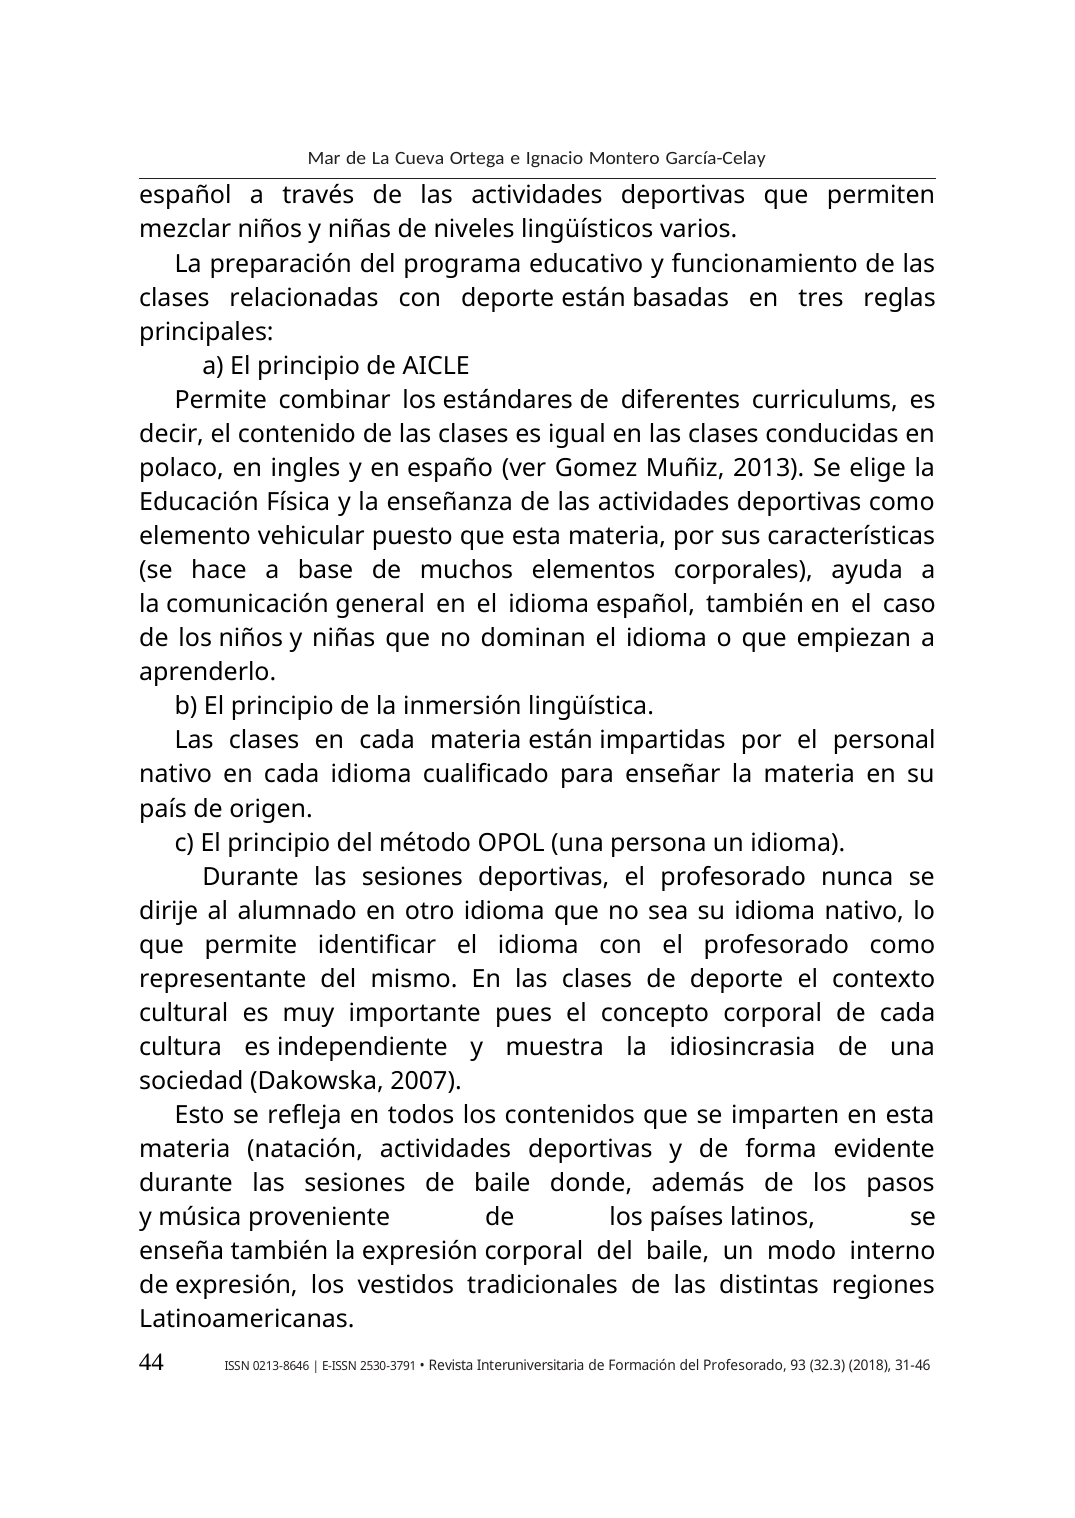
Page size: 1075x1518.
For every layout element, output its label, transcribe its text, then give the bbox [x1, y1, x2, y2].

text c) El principio del método OPOL (una persona un idioma). [139, 824, 936, 858]
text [139, 177, 936, 245]
text La preparación del programa educativo y funcionamiento de las clases relacionadas con deporte están basadas en tres reglas principales: a) El principio de AICLE [139, 245, 936, 381]
text b) El principio de la inmersión lingüística. [139, 688, 936, 722]
text Esto se refleja en todos los contenidos que se imparten en esta materia (natación, actividades deportivas y de forma evidente durante las sesiones de baile donde, además de los pasos y música proveniente de los países latinos, se enseña también la expresión corporal del baile, un modo interno de expresión, los vestidos tradicionales de las distintas regiones Latinoamericanas. [139, 1097, 936, 1335]
text Permite combinar los estándares de diferentes curriculums, es decir, el contenido de las clases es igual en las clases conducidas en polaco, en ingles y en españo (ver Gomez Muñiz, 2013). Se elige la Educación Física y la enseñanza de las actividades deportivas como elemento vehicular puesto que esta materia, por sus características (se hace a base de muchos elementos corporales), ayuda a la comunicación general en el idioma español, también en el caso de los niños y niñas que no dominan el idioma o que empiezan a aprenderlo. [139, 381, 936, 688]
text Las clases en cada materia están impartidas por el personal nativo en cada idioma cualificado para enseñar la materia en su país de origen. [139, 722, 936, 824]
text Durante las sesiones deportivas, el profesorado nunca se dirije al alumnado en otro idioma que no sea su idioma nativo, lo que permite identificar el idioma con el profesorado como representante del mismo. En las clases de deporte el contexto cultural es muy importante pues el concepto corporal de cada cultura es independiente y muestra la idiosincrasia de una sociedad (Dakowska, 2007). [139, 858, 936, 1097]
